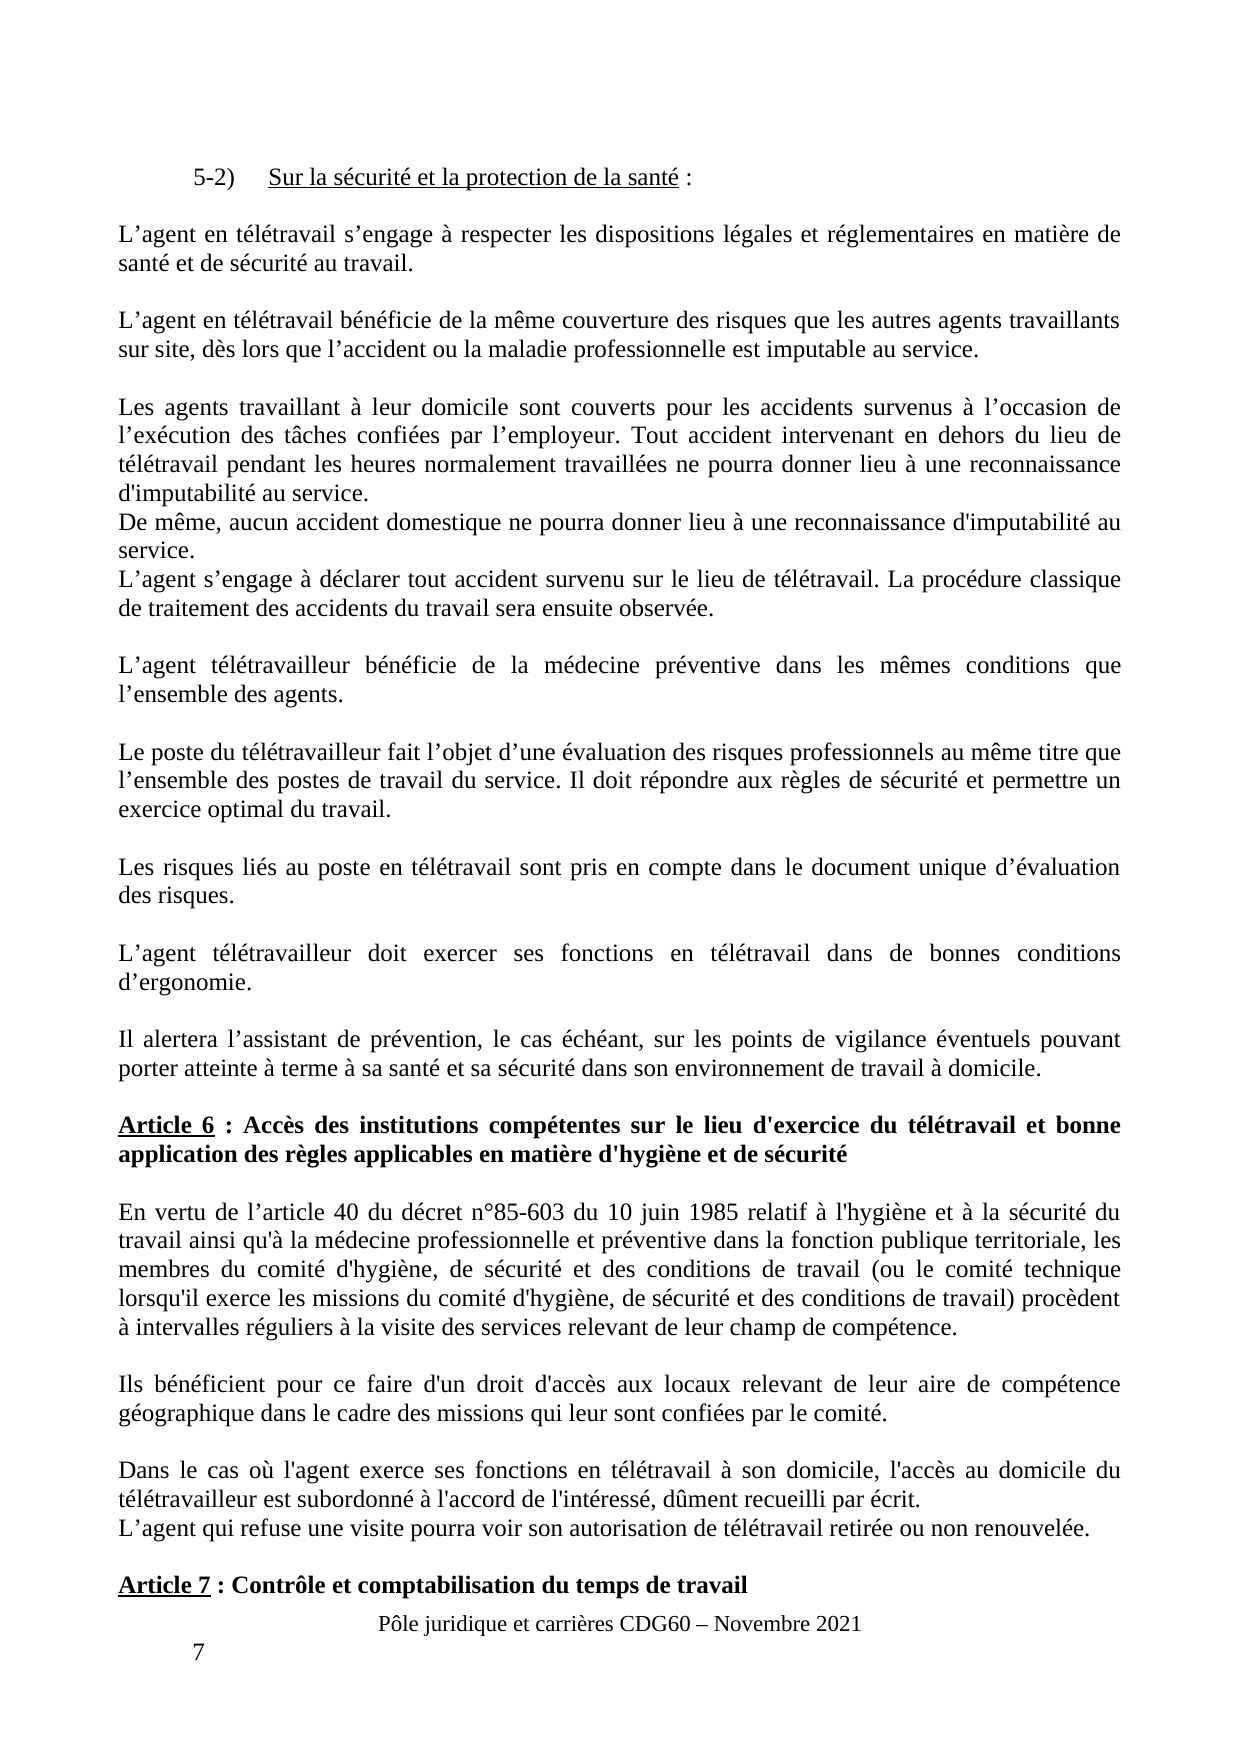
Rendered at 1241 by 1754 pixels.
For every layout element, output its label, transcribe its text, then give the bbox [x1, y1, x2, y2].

text Dans le cas où l'agent exerce ses fonctions en télétravail à son domicile, l'accès au domicile du télétravailleur est subordonné à l'accord de l'intéressé, dûment recueilli par écrit. [118, 1455, 1122, 1513]
text Le poste du télétravailleur fait l’objet d’une évaluation des risques professionnels au même titre que l’ensemble des postes de travail du service. Il doit répondre aux règles de sécurité et permettre un exercice optimal du travail. [118, 737, 1122, 823]
text Les agents travaillant à leur domicile sont couverts pour les accidents survenus à l’occasion de l’exécution des tâches confiées par l’employeur. Tout accident intervenant en dehors du lieu de télétravail pendant les heures normalement travaillées ne pourra donner lieu à une reconnaissance d'imputabilité au service. [118, 392, 1122, 507]
text Ils bénéficient pour ce faire d'un droit d'accès aux locaux relevant de leur aire de compétence géographique dans le cadre des missions qui leur sont confiées par le comité. [118, 1369, 1122, 1427]
text Article 7 : Contrôle et comptabilisation du temps de travail [118, 1570, 1122, 1599]
text Article 6 : Accès des institutions compétentes sur le lieu d'exercice du télétravail et bonne application des règles applicables en matière d'hygiène et de sécurité [118, 1110, 1122, 1168]
text De même, aucun accident domestique ne pourra donner lieu à une reconnaissance d'imputabilité au service. [118, 507, 1122, 564]
text L’agent en télétravail s’engage à respecter les dispositions légales et réglementaires en matière de santé et de sécurité au travail. [118, 219, 1122, 277]
text Il alertera l’assistant de prévention, le cas échéant, sur les points de vigilance éventuels pouvant porter atteinte à terme à sa santé et sa sécurité dans son environnement de travail à domicile. [118, 1024, 1122, 1082]
text L’agent qui refuse une visite pourra voir son autorisation de télétravail retirée ou non renouvelée. [118, 1513, 1122, 1542]
text L’agent télétravailleur bénéficie de la médecine préventive dans les mêmes conditions que l’ensemble des agents. [118, 650, 1122, 708]
text Les risques liés au poste en télétravail sont pris en compte dans le document unique d’évaluation des risques. [118, 852, 1122, 909]
list Sur la sécurité et la protection de la santé : [193, 162, 1122, 190]
text L’agent s’engage à déclarer tout accident survenu sur le lieu de télétravail. La procédure classique de traitement des accidents du travail sera ensuite observée. [118, 564, 1122, 622]
text L’agent en télétravail bénéficie de la même couverture des risques que les autres agents travaillants sur site, dès lors que l’accident ou la maladie professionnelle est imputable au service. [118, 305, 1122, 363]
text L’agent télétravailleur doit exercer ses fonctions en télétravail dans de bonnes conditions d’ergonomie. [118, 938, 1122, 995]
text En vertu de l’article 40 du décret n°85-603 du 10 juin 1985 relatif à l'hygiène et à la sécurité du travail ainsi qu'à la médecine professionnelle et préventive dans la fonction publique territoriale, les membres du comité d'hygiène, de sécurité et des conditions de travail (ou le comité technique lorsqu'il exerce les missions du comité d'hygiène, de sécurité et des conditions de travail) procèdent à intervalles réguliers à la visite des services relevant de leur champ de compétence. [118, 1197, 1122, 1340]
